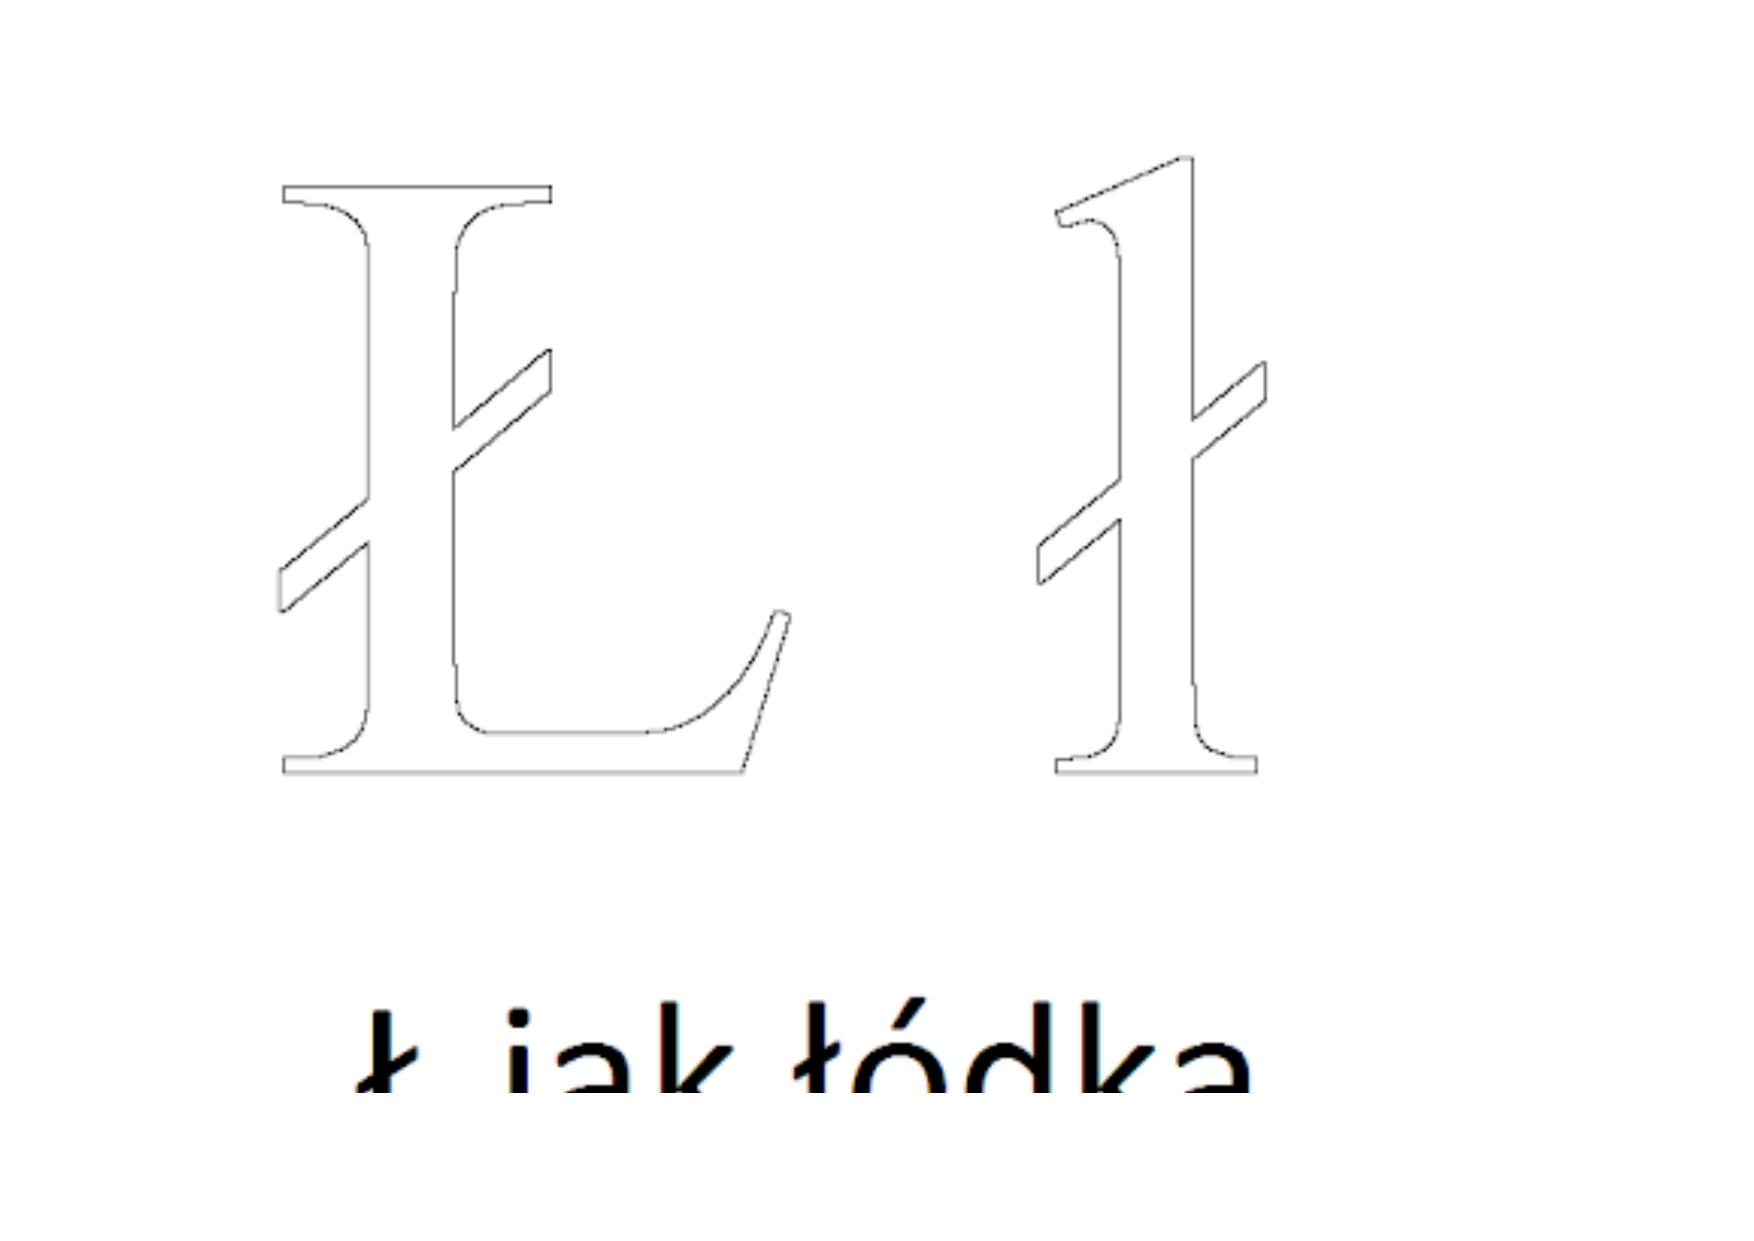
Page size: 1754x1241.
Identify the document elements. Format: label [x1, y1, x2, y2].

picture [147, 147, 1698, 1093]
